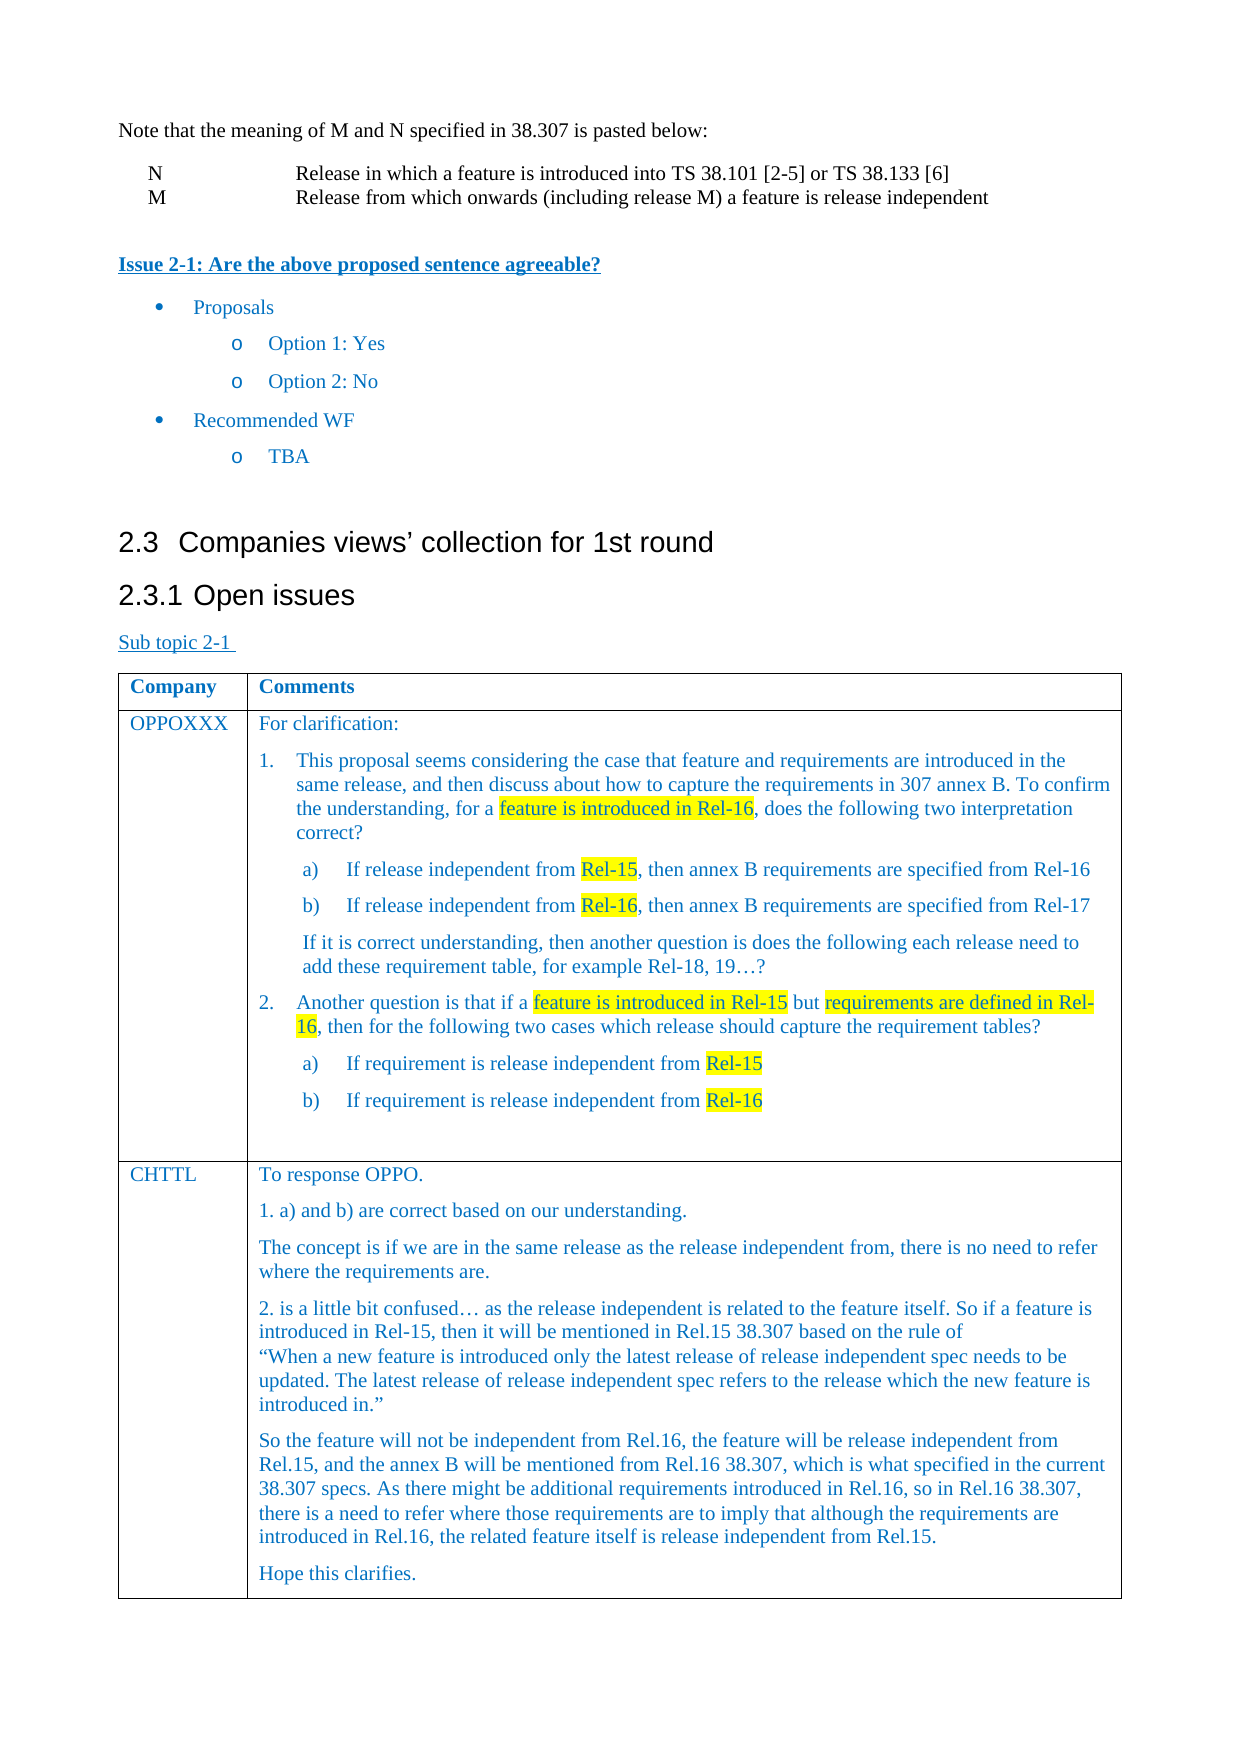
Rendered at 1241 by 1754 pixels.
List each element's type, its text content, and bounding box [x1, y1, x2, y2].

list TBA [231, 444, 1122, 470]
subtitle Open issues [118, 577, 1122, 611]
table_cell [248, 711, 1121, 1161]
table_cell [119, 1162, 247, 1598]
subtitle Companies views’ collection for 1st round [118, 525, 1122, 559]
text Issue 2-1: Are the above proposed sentence agreeable? [118, 252, 1122, 276]
text Note that the meaning of M and N specified in 38.307 is pasted below: [118, 118, 1122, 142]
list Recommended WF [156, 408, 1122, 432]
table_cell [248, 1162, 1121, 1598]
text M Release from which onwards (including release M) a feature is release independent [148, 185, 1122, 209]
text N Release in which a feature is introduced into TS 38.101 [2-5] or TS 38.133 [6] [148, 161, 1122, 185]
list Option 2: No [231, 369, 1122, 395]
table_header Comments [248, 674, 1121, 710]
text Sub topic 2-1 [118, 630, 1122, 654]
table_cell [119, 711, 247, 1161]
list Proposals [156, 294, 1122, 319]
table_header Company [119, 674, 247, 710]
list Option 1: Yes [231, 331, 1122, 357]
